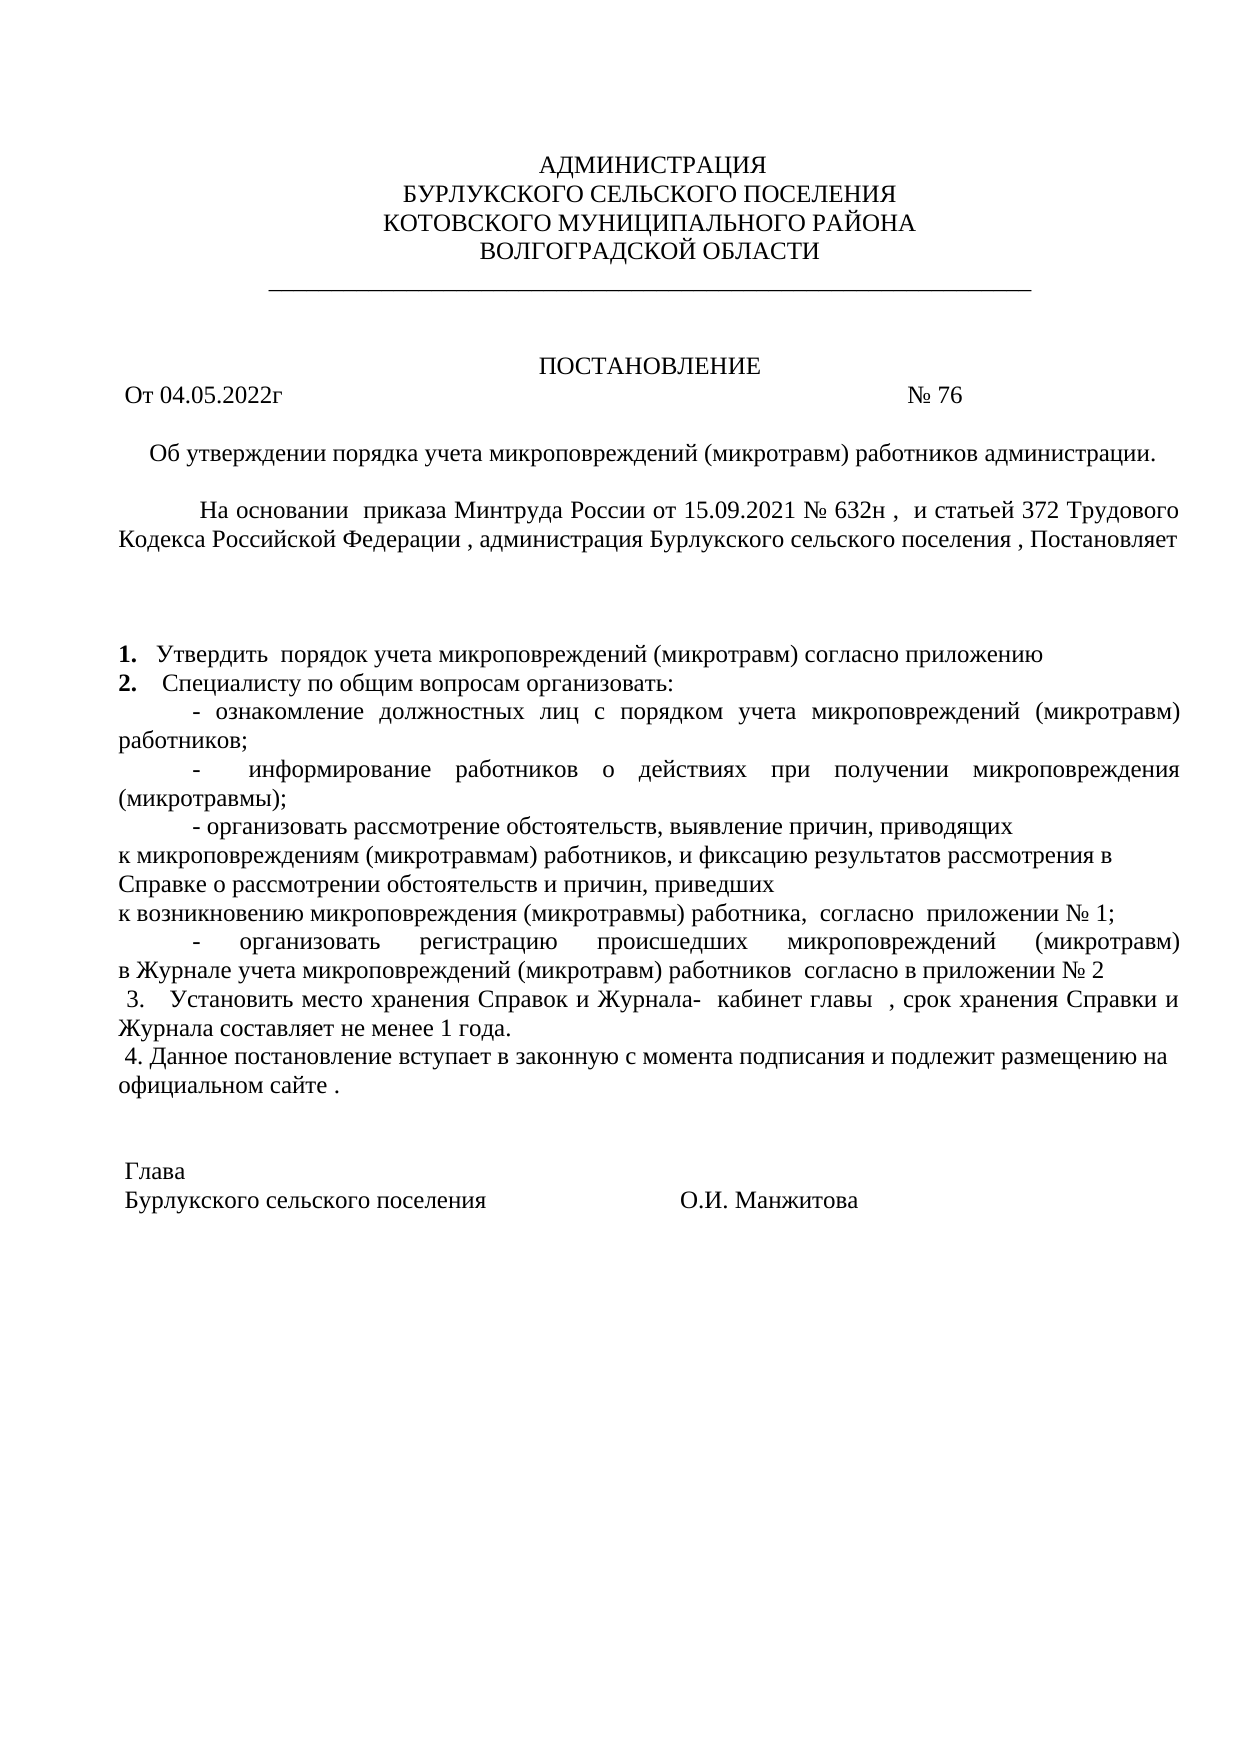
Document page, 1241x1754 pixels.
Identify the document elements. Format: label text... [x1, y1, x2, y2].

text АДМИНИСТРАЦИЯ [118, 150, 1181, 179]
text На основании приказа Минтруда России от 15.09.2021 № 632н , и статьей 372 Трудового Кодекса Российской Федерации , администрация Бурлукского сельского поселения , Постановляет [118, 495, 1181, 553]
text Бурлукского сельского поселения О.И. Манжитова [118, 1185, 1181, 1214]
text Глава [118, 1156, 1181, 1185]
text ПОСТАНОВЛЕНИЕ [118, 351, 1181, 380]
text - организовать рассмотрение обстоятельств, выявление причин, приводящих к микроповреждениям (микротравмам) работников, и фиксацию результатов рассмотрения в Справке о рассмотрении обстоятельств и причин, приведших к возникновению микроповреждения (микротравмы) работника, согласно приложении № 1; [118, 811, 1181, 926]
text БУРЛУКСКОГО СЕЛЬСКОГО ПОСЕЛЕНИЯ [118, 179, 1181, 208]
list Специалисту по общим вопросам организовать: [118, 668, 1181, 696]
text 4. Данное постановление вступает в законную с момента подписания и подлежит размещению на официальном сайте . [118, 1041, 1181, 1099]
text 3. Установить место хранения Справок и Журнала- кабинет главы , срок хранения Справки и Журнала составляет не менее 1 года. [118, 984, 1181, 1041]
list Утвердить порядок учета микроповреждений (микротравм) согласно приложению [118, 639, 1181, 668]
text - организовать регистрацию происшедших микроповреждений (микротравм) в Журнале учета микроповреждений (микротравм) работников согласно в приложении № 2 [118, 926, 1181, 984]
text - информирование работников о действиях при получении микроповреждения (микротравмы); [118, 754, 1181, 811]
text ВОЛГОГРАДСКОЙ ОБЛАСТИ [118, 236, 1181, 265]
text От 04.05.2022г № 76 [118, 380, 1181, 409]
text Об утверждении порядка учета микроповреждений (микротравм) работников администрации. [118, 438, 1181, 466]
text КОТОВСКОГО МУНИЦИПАЛЬНОГО РАЙОНА [118, 208, 1181, 236]
text _____________________________________________________________ [118, 265, 1181, 294]
text - ознакомление должностных лиц с порядком учета микроповреждений (микротравм) работников; [118, 696, 1181, 754]
